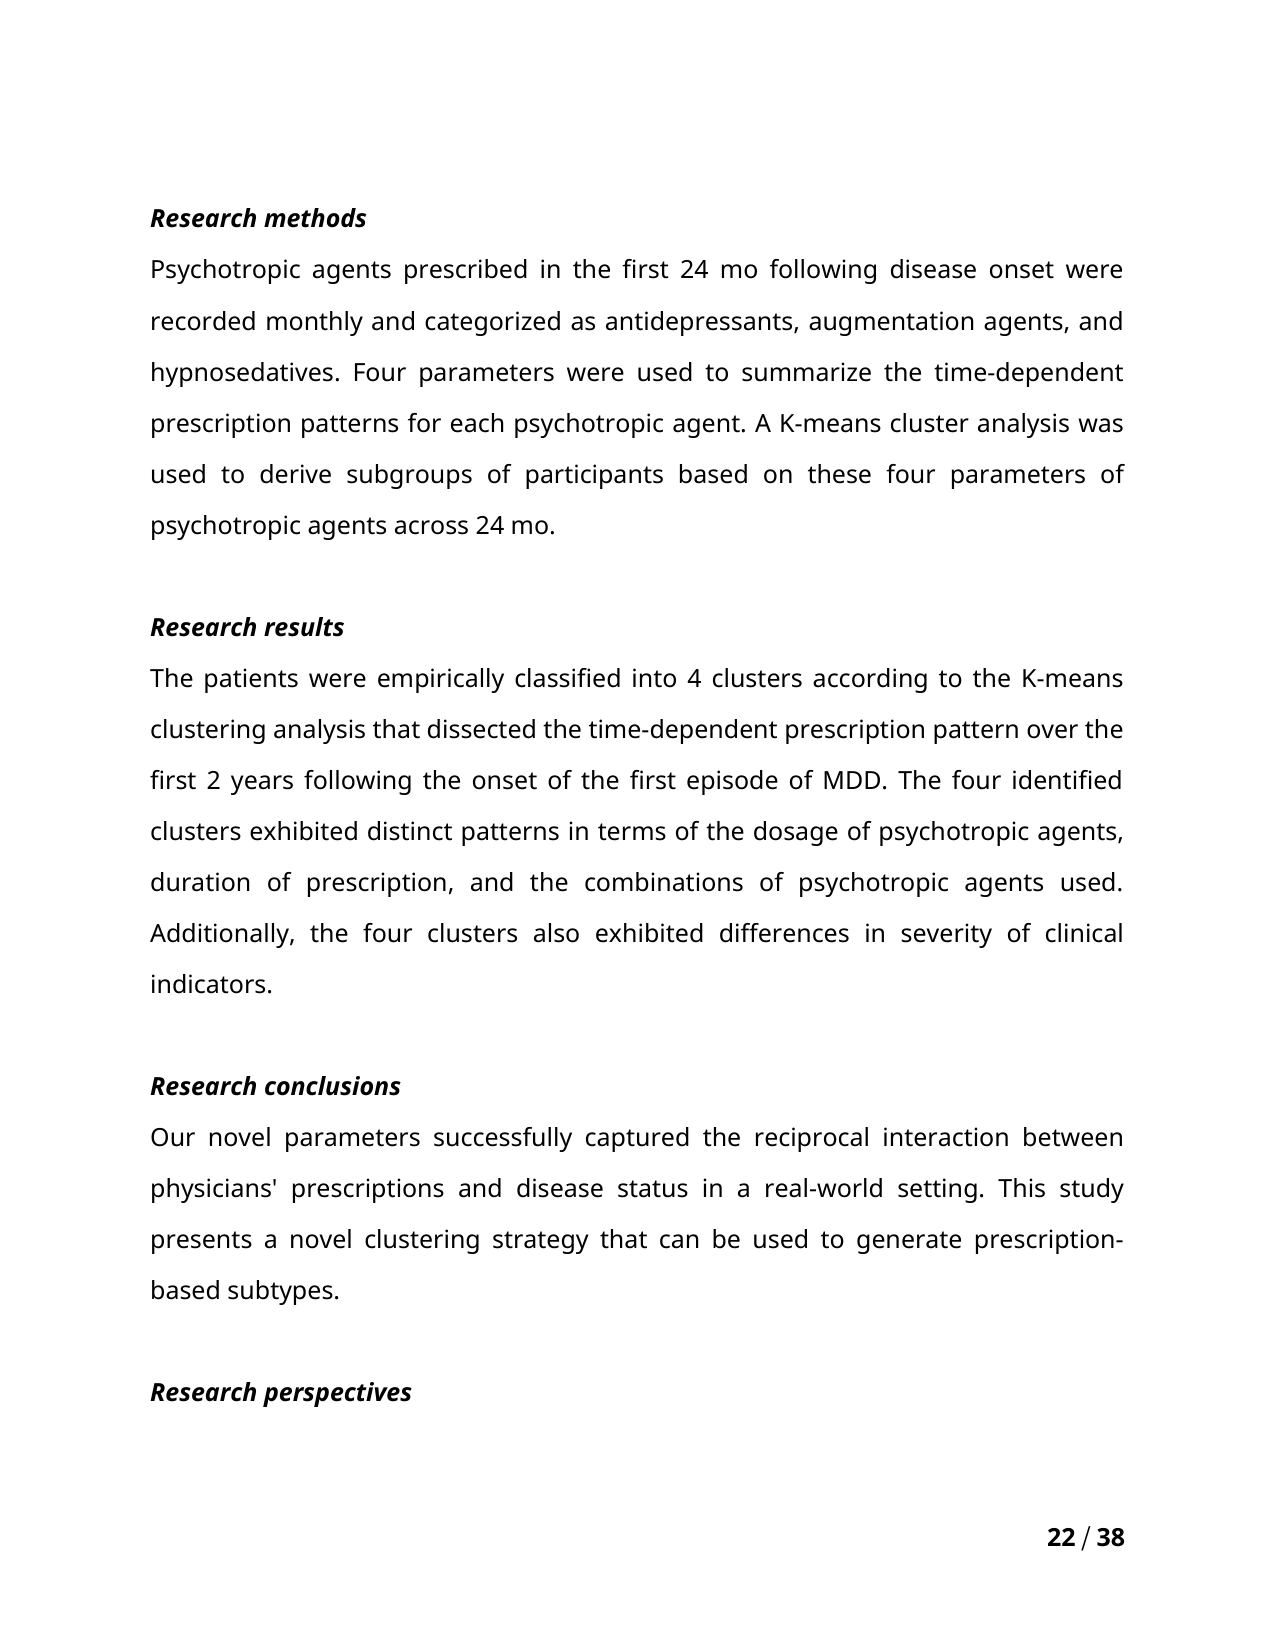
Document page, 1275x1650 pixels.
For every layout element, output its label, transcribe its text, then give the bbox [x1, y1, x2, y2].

text Research perspectives [150, 1375, 1125, 1409]
text Research results [150, 609, 1125, 643]
text Psychotropic agents prescribed in the first 24 mo following disease onset were recorded monthly and categorized as antidepressants, augmentation agents, and hypnosedatives. Four parameters were used to summarize the time-dependent prescription patterns for each psychotropic agent. A K-means cluster analysis was used to derive subgroups of participants based on these four parameters of psychotropic agents across 24 mo. [150, 252, 1125, 541]
text Research conclusions [150, 1069, 1125, 1103]
text Research methods [150, 201, 1125, 235]
text The patients were empirically classified into 4 clusters according to the K-means clustering analysis that dissected the time-dependent prescription pattern over the first 2 years following the onset of the first episode of MDD. The four identified clusters exhibited distinct patterns in terms of the dosage of psychotropic agents, duration of prescription, and the combinations of psychotropic agents used. Additionally, the four clusters also exhibited differences in severity of clinical indicators. [150, 660, 1125, 1001]
text Our novel parameters successfully captured the reciprocal interaction between physicians' prescriptions and disease status in a real-world setting. This study presents a novel clustering strategy that can be used to generate prescription-based subtypes. [150, 1120, 1125, 1307]
